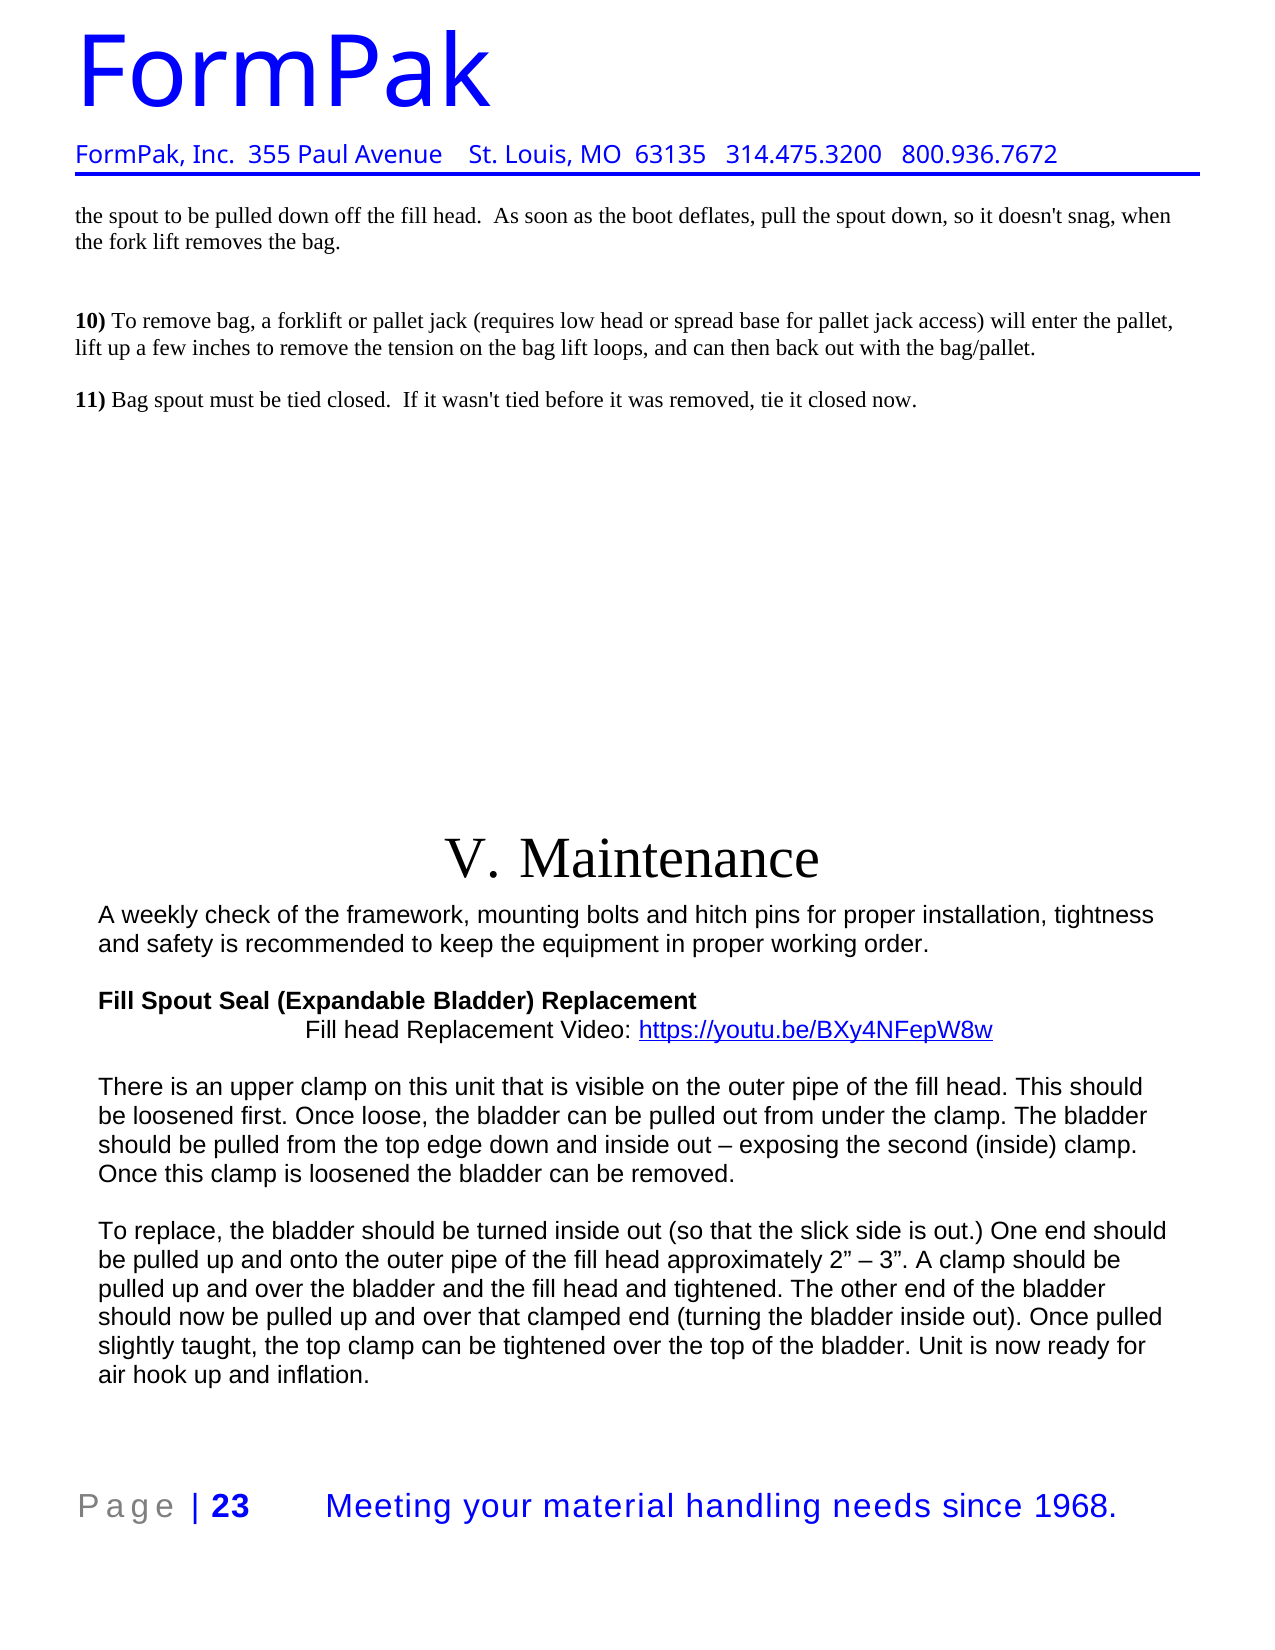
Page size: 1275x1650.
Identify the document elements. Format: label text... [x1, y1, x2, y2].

text V. Maintenance [75, 823, 1190, 890]
text Fill Spout Seal (Expandable Bladder) Replacement [98, 986, 1200, 1015]
text 10) To remove bag, a forklift or pallet jack (requires low head or spread base for pallet jack access) will enter the pallet, lift up a few inches to remove the tension on the bag lift loops, and can then back out with the bag/pallet. [75, 307, 1200, 360]
text A weekly check of the framework, mounting bolts and hitch pins for proper installation, tightness and safety is recommended to keep the equipment in proper working order. [98, 900, 1160, 957]
text Fill head Replacement Video: https://youtu.be/BXy4NFepW8w [98, 1015, 1200, 1044]
text 11) Bag spout must be tied closed. If it wasn't tied before it was removed, tie it closed now. [75, 386, 1200, 413]
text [75, 202, 1200, 254]
text There is an upper clamp on this unit that is visible on the outer pipe of the fill head. This should be loosened first. Once loose, the bladder can be pulled out from under the clamp. The bladder should be pulled from the top edge down and inside out – exposing the second (inside) clamp. Once this clamp is loosened the bladder can be removed. [98, 1072, 1155, 1187]
text To replace, the bladder should be turned inside out (so that the slick side is out.) One end should be pulled up and onto the outer pipe of the fill head approximately 2” – 3”. A clamp should be pulled up and over the bladder and the fill head and tightened. The other end of the bladder should now be pulled up and over that clamped end (turning the bladder inside out). Once pulled slightly taught, the top clamp can be tightened over the top of the bladder. Unit is now ready for air hook up and inflation. [98, 1216, 1174, 1389]
